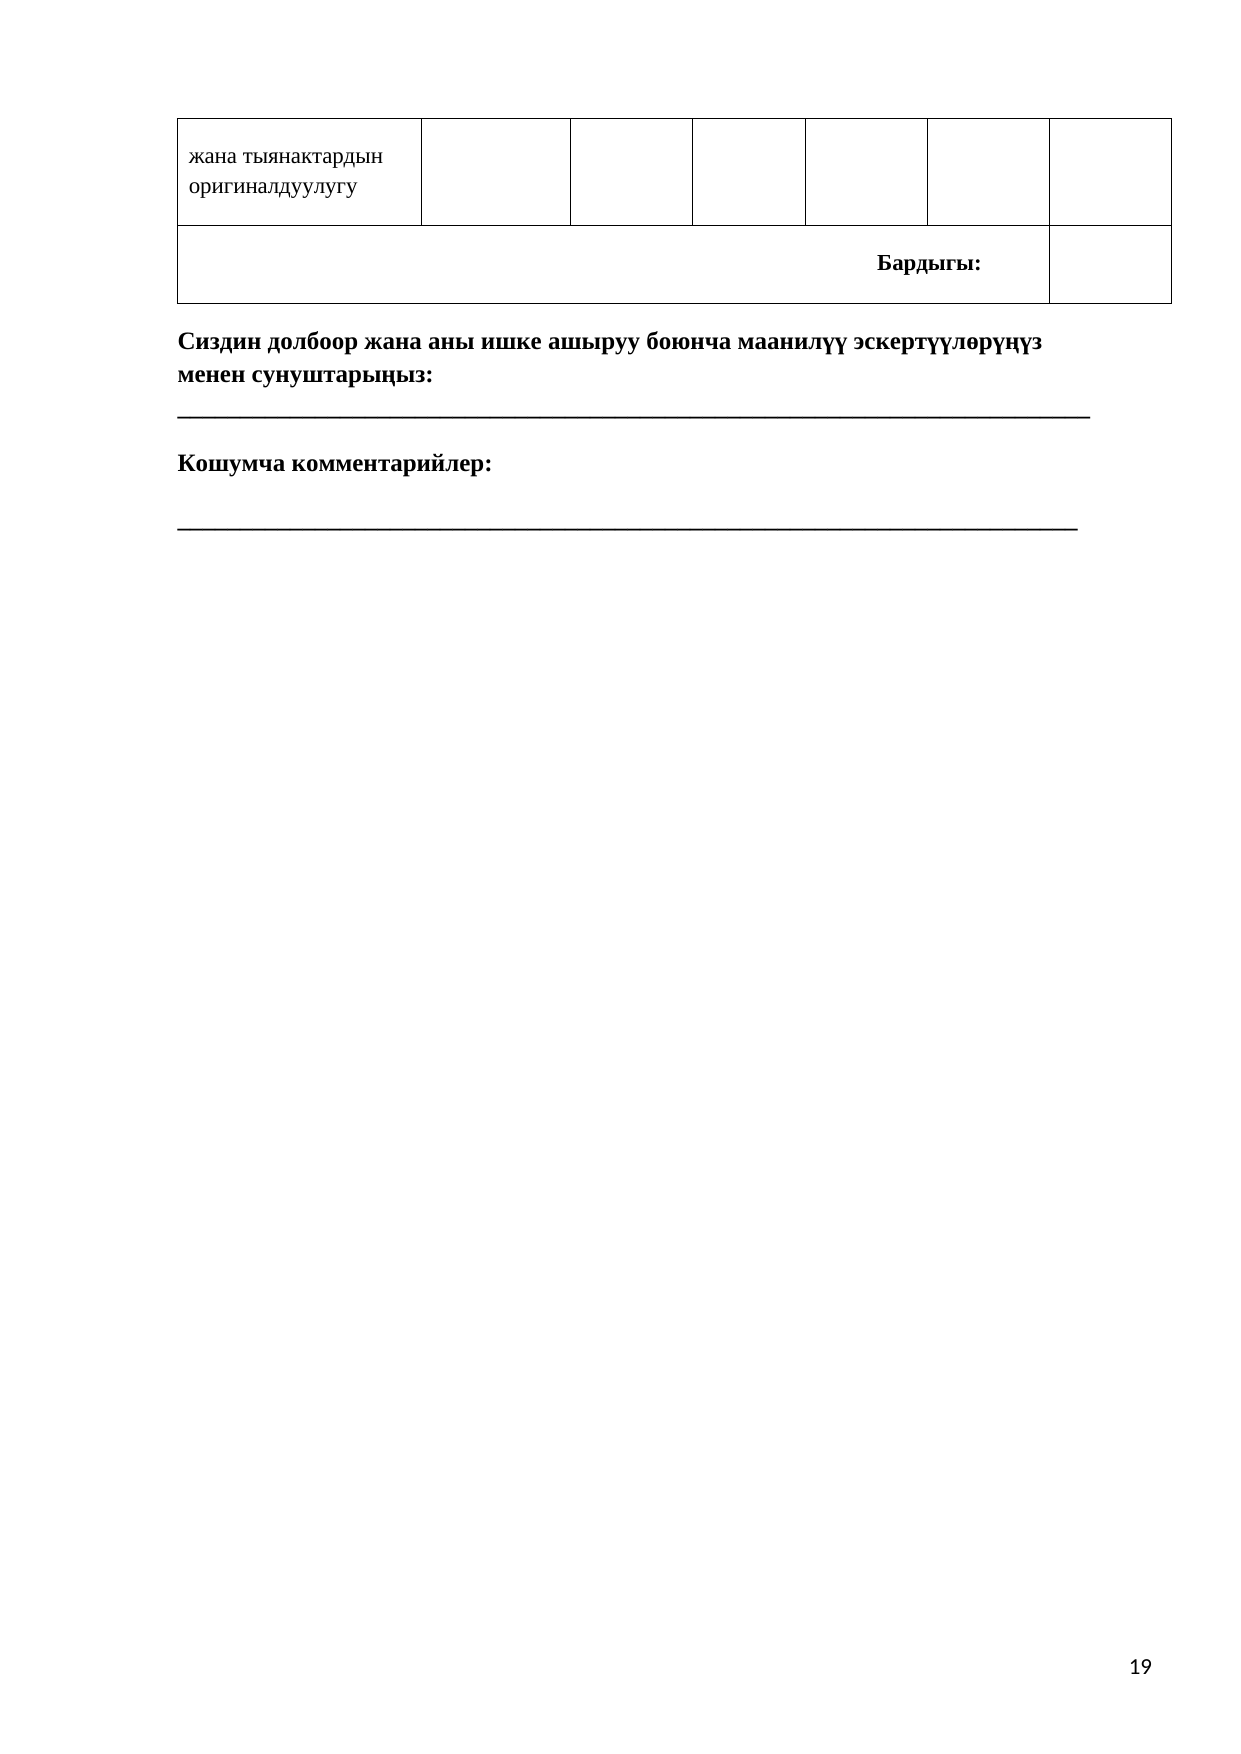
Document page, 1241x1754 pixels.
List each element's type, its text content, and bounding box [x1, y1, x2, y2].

table_cell [571, 119, 692, 225]
table_cell [1050, 119, 1171, 225]
table_cell [1050, 226, 1171, 302]
table_cell [928, 119, 1049, 225]
text Кошумча комментарийлер: [177, 448, 1095, 477]
text ________________________________________________________________________ [177, 504, 1095, 533]
table_cell [693, 119, 805, 225]
text Сиздин долбоор жана аны ишке ашыруу боюнча маанилүү эскертүүлөрүңүз менен сунуштарыңыз: _________________________________________________________________________ [177, 326, 1095, 421]
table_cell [178, 119, 421, 225]
table_cell [806, 119, 927, 225]
table_cell [422, 119, 570, 225]
table_cell Бардыгы: [178, 226, 1049, 302]
